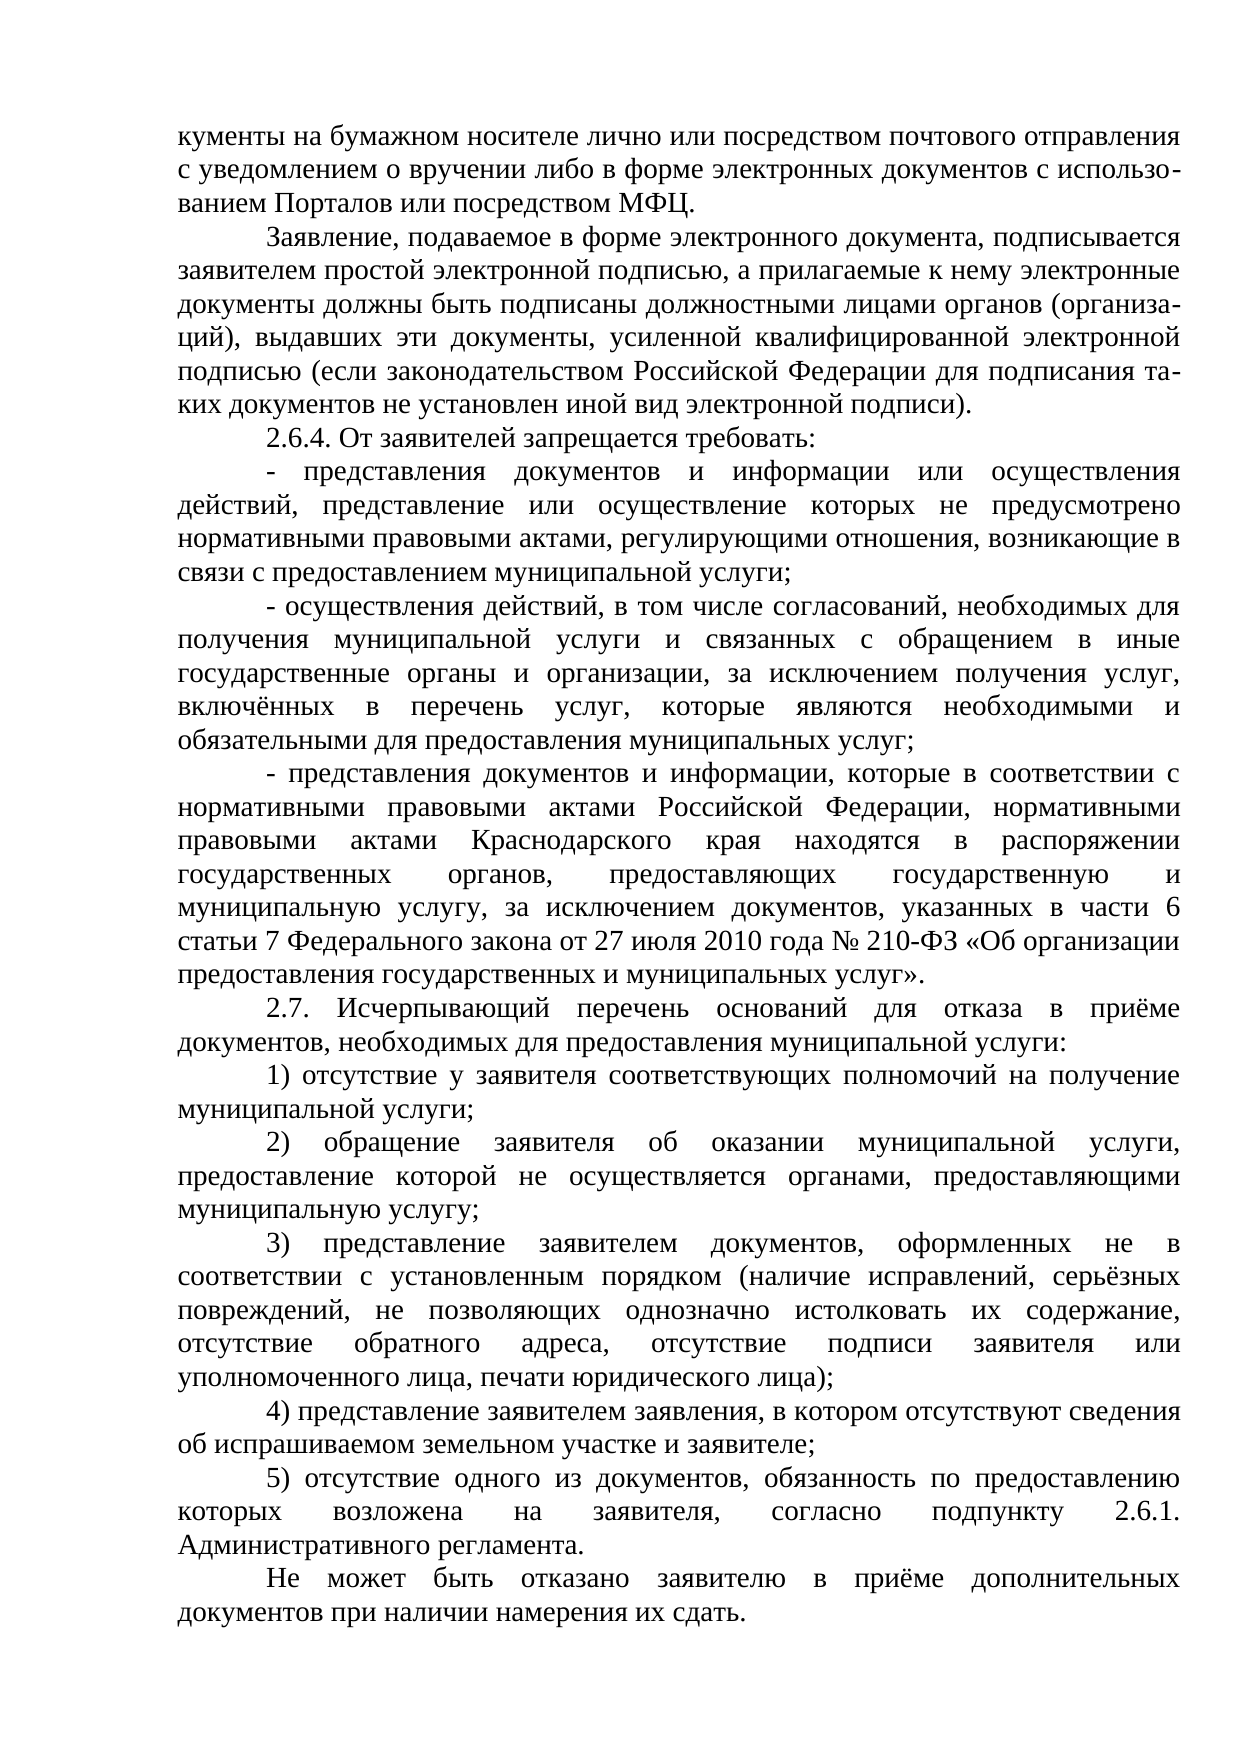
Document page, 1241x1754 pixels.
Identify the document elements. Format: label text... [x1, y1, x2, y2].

text 1) отсутствие у заявителя соответствующих полномочий на получение муниципальной услуги; [177, 1057, 1181, 1124]
text 5) отсутствие одного из документов, обязанность по предоставлению которых возложена на заявителя, согласно подпункту 2.6.1. Административного регламента. [177, 1460, 1181, 1560]
text Заявление, подаваемое в форме электронного документа, подписывается заявителем простой электронной подписью, а прилагаемые к нему электронные документы должны быть подписаны должностными лицами органов (организаций), выдавших эти документы, усиленной квалифицированной электронной подписью (если законодательством Российской Федерации для подписания таких документов не установлен иной вид электронной подписи). [177, 219, 1181, 420]
text 2.7. Исчерпывающий перечень оснований для отказа в приёме документов, необходимых для предоставления муниципальной услуги: [177, 990, 1181, 1057]
text - осуществления действий, в том числе согласований, необходимых для получения муниципальной услуги и связанных с обращением в иные государственные органы и организации, за исключением получения услуг, включённых в перечень услуг, которые являются необходимыми и обязательными для предоставления муниципальных услуг; [177, 588, 1181, 755]
text - представления документов и информации, которые в соответствии с нормативными правовыми актами Российской Федерации, нормативными правовыми актами Краснодарского края находятся в распоряжении государственных органов, предоставляющих государственную и муниципальную услугу, за исключением документов, указанных в части 6 статьи 7 Федерального закона от 27 июля 2010 года № 210-ФЗ «Об организации предоставления государственных и муниципальных услуг». [177, 755, 1181, 990]
text 4) представление заявителем заявления, в котором отсутствуют сведения об испрашиваемом земельном участке и заявителе; [177, 1393, 1181, 1460]
text 3) представление заявителем документов, оформленных не в соответствии с установленным порядком (наличие исправлений, серьёзных повреждений, не позволяющих однозначно истолковать их содержание, отсутствие обратного адреса, отсутствие подписи заявителя или уполномоченного лица, печати юридического лица); [177, 1225, 1181, 1393]
text - представления документов и информации или осуществления действий, представление или осуществление которых не предусмотрено нормативными правовыми актами, регулирующими отношения, возникающие в связи с предоставлением муниципальной услуги; [177, 453, 1181, 588]
text 2) обращение заявителя об оказании муниципальной услуги, предоставление которой не осуществляется органами, предоставляющими муниципальную услугу; [177, 1124, 1181, 1225]
text Не может быть отказано заявителю в приёме дополнительных документов при наличии намерения их сдать. [177, 1560, 1181, 1627]
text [177, 118, 1181, 219]
text 2.6.4. От заявителей запрещается требовать: [177, 420, 1181, 453]
